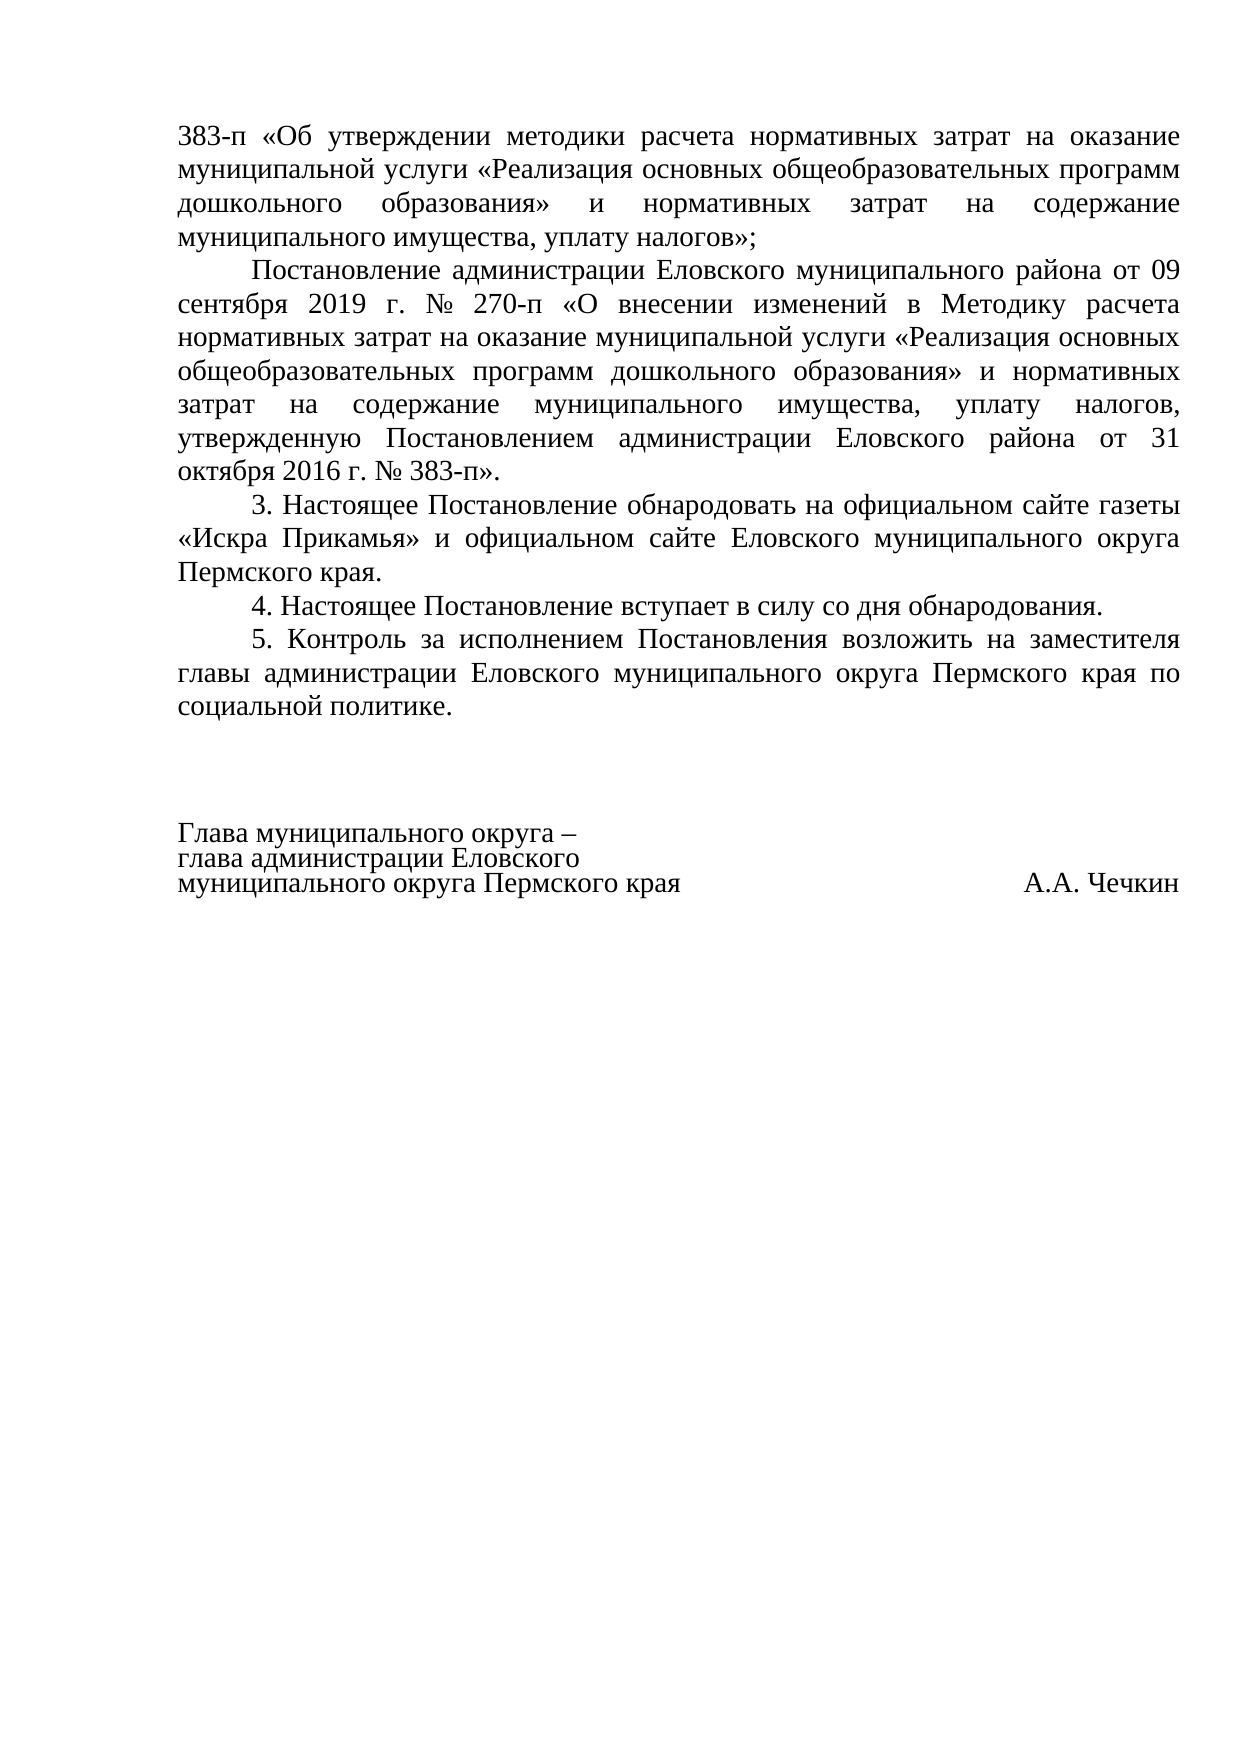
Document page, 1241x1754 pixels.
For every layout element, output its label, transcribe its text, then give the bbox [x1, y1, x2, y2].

text муниципального округа Пермского края А.А. Чечкин [177, 872, 1181, 897]
text 4. Настоящее Постановление вступает в силу со дня обнародования. [177, 588, 1181, 621]
text Глава муниципального округа – [177, 822, 1181, 847]
text 5. Контроль за исполнением Постановления возложить на заместителя главы администрации Еловского муниципального округа Пермского края по социальной политике. [177, 621, 1181, 722]
text глава администрации Еловского [177, 847, 1181, 872]
text Постановление администрации Еловского муниципального района от 09 сентября 2019 г. № 270-п «О внесении изменений в Методику расчета нормативных затрат на оказание муниципальной услуги «Реализация основных общеобразовательных программ дошкольного образования» и нормативных затрат на содержание муниципального имущества, уплату налогов, утвержденную Постановлением администрации Еловского района от 31 октября 2016 г. № 383-п». [177, 252, 1181, 487]
text 3. Настоящее Постановление обнародовать на официальном сайте газеты «Искра Прикамья» и официальном сайте Еловского муниципального округа Пермского края. [177, 487, 1181, 588]
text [177, 118, 1181, 252]
